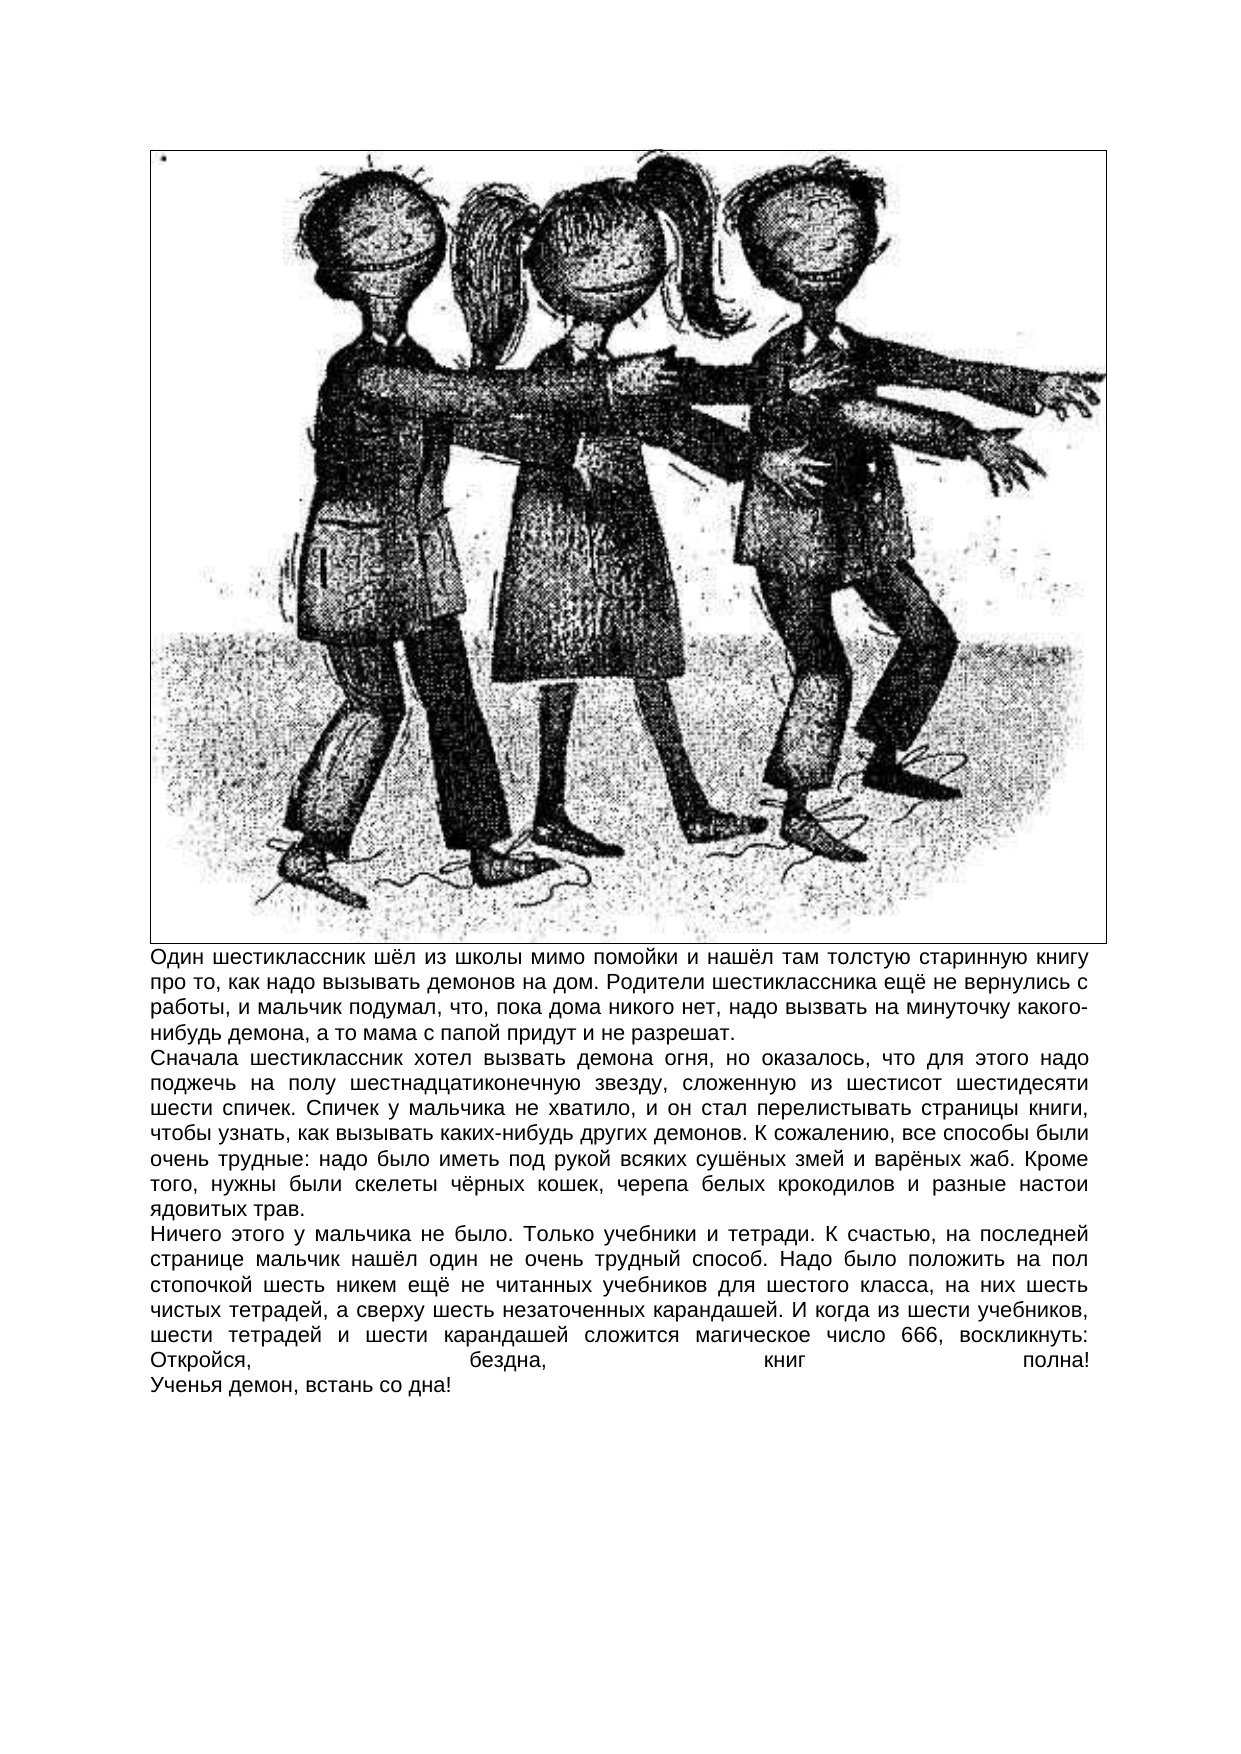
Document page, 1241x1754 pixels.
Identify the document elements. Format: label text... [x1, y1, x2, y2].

text Один шестиклассник шёл из школы мимо помойки и нашёл там толстую старинную книгу про то, как надо вызывать демонов на дом. Родители шестиклассника ещё не вернулись с работы, и мальчик подумал, что, пока дома никого нет, надо вызвать на минуточку какого-нибудь демона, а то мама с папой придут и не разрешат. [150, 944, 1090, 1045]
text Ничего этого у мальчика не было. Только учебники и тетради. К счастью, на последней странице мальчик нашёл один не очень трудный способ. Надо было положить на пол стопочкой шесть никем ещё не читанных учебников для шестого класса, на них шесть чистых тетрадей, а сверху шесть незаточенных карандашей. И когда из шести учебников, шести тетрадей и шести карандашей сложится магическое число 666, воскликнуть:Откройся, бездна, книг полна!Ученья демон, встань со дна! [150, 1221, 1090, 1398]
text Сначала шестиклассник хотел вызвать демона огня, но оказалось, что для этого надо поджечь на полу шестнадцатиконечную звезду, сложенную из шестисот шестидесяти шести спичек. Спичек у мальчика не хватило, и он стал перелистывать страницы книги, чтобы узнать, как вызывать каких-нибудь других демонов. К сожалению, все способы были очень трудные: надо было иметь под рукой всяких сушёных змей и варёных жаб. Кроме того, нужны были скелеты чёрных кошек, черепа белых крокодилов и разные настои ядовитых трав. [150, 1045, 1090, 1221]
picture [151, 151, 1106, 943]
